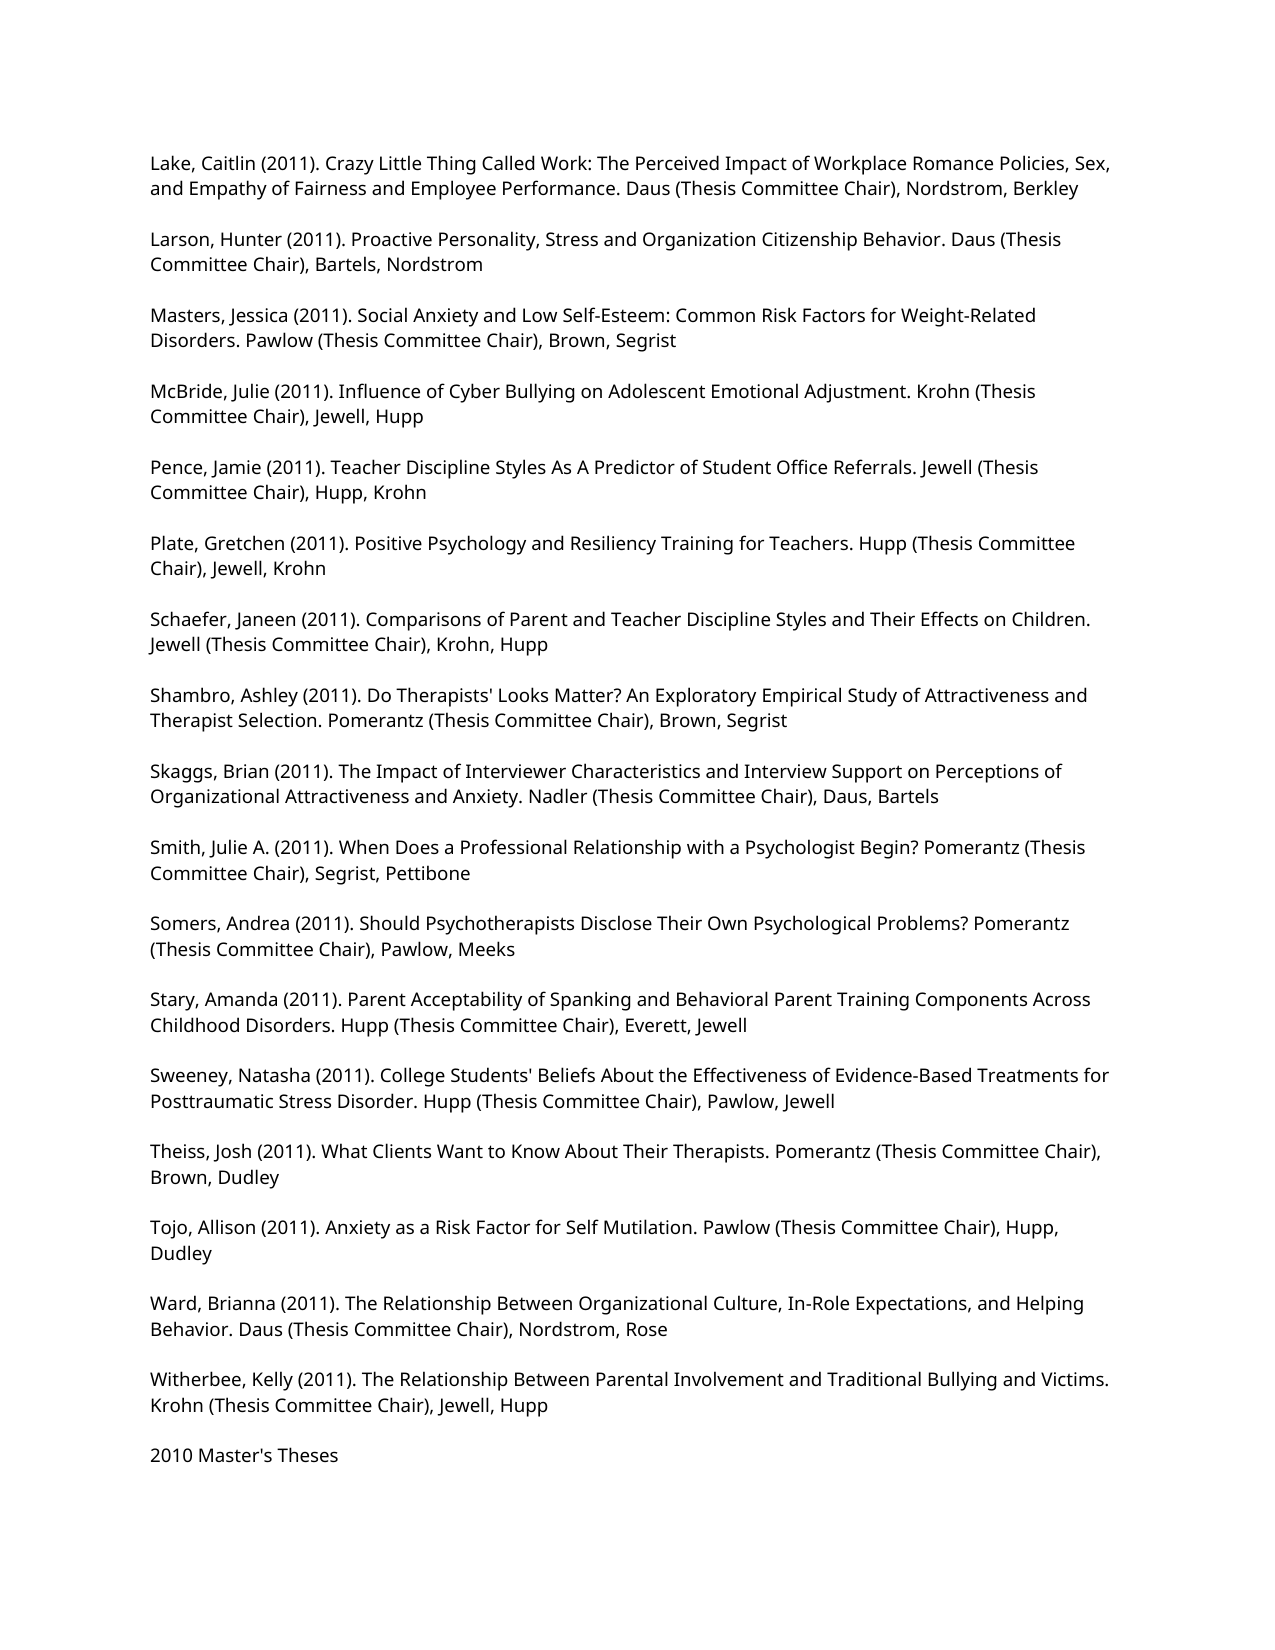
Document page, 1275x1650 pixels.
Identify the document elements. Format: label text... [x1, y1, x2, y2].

text Stary, Amanda (2011). Parent Acceptability of Spanking and Behavioral Parent Training Components Across Childhood Disorders. Hupp (Thesis Committee Chair), Everett, Jewell [150, 986, 1125, 1037]
text Witherbee, Kelly (2011). The Relationship Between Parental Involvement and Traditional Bullying and Victims. Krohn (Thesis Committee Chair), Jewell, Hupp [150, 1367, 1125, 1418]
text Plate, Gretchen (2011). Positive Psychology and Resiliency Training for Teachers. Hupp (Thesis Committee Chair), Jewell, Krohn [150, 530, 1125, 581]
text Masters, Jessica (2011). Social Anxiety and Low Self-Esteem: Common Risk Factors for Weight-Related Disorders. Pawlow (Thesis Committee Chair), Brown, Segrist [150, 302, 1125, 353]
text Larson, Hunter (2011). Proactive Personality, Stress and Organization Citizenship Behavior. Daus (Thesis Committee Chair), Bartels, Nordstrom [150, 226, 1125, 277]
text Lake, Caitlin (2011). Crazy Little Thing Called Work: The Perceived Impact of Workplace Romance Policies, Sex, and Empathy of Fairness and Employee Performance. Daus (Thesis Committee Chair), Nordstrom, Berkley [150, 150, 1125, 201]
text 2010 Master's Theses [150, 1443, 1125, 1468]
text Skaggs, Brian (2011). The Impact of Interviewer Characteristics and Interview Support on Perceptions of Organizational Attractiveness and Anxiety. Nadler (Thesis Committee Chair), Daus, Bartels [150, 758, 1125, 809]
text Somers, Andrea (2011). Should Psychotherapists Disclose Their Own Psychological Problems? Pomerantz (Thesis Committee Chair), Pawlow, Meeks [150, 910, 1125, 961]
text McBride, Julie (2011). Influence of Cyber Bullying on Adolescent Emotional Adjustment. Krohn (Thesis Committee Chair), Jewell, Hupp [150, 378, 1125, 429]
text Ward, Brianna (2011). The Relationship Between Organizational Culture, In-Role Expectations, and Helping Behavior. Daus (Thesis Committee Chair), Nordstrom, Rose [150, 1291, 1125, 1342]
text Smith, Julie A. (2011). When Does a Professional Relationship with a Psychologist Begin? Pomerantz (Thesis Committee Chair), Segrist, Pettibone [150, 834, 1125, 885]
text Theiss, Josh (2011). What Clients Want to Know About Their Therapists. Pomerantz (Thesis Committee Chair), Brown, Dudley [150, 1138, 1125, 1189]
text Shambro, Ashley (2011). Do Therapists' Looks Matter? An Exploratory Empirical Study of Attractiveness and Therapist Selection. Pomerantz (Thesis Committee Chair), Brown, Segrist [150, 682, 1125, 733]
text Pence, Jamie (2011). Teacher Discipline Styles As A Predictor of Student Office Referrals. Jewell (Thesis Committee Chair), Hupp, Krohn [150, 454, 1125, 505]
text Tojo, Allison (2011). Anxiety as a Risk Factor for Self Mutilation. Pawlow (Thesis Committee Chair), Hupp, Dudley [150, 1214, 1125, 1266]
text Sweeney, Natasha (2011). College Students' Beliefs About the Effectiveness of Evidence-Based Treatments for Posttraumatic Stress Disorder. Hupp (Thesis Committee Chair), Pawlow, Jewell [150, 1062, 1125, 1113]
text Schaefer, Janeen (2011). Comparisons of Parent and Teacher Discipline Styles and Their Effects on Children. Jewell (Thesis Committee Chair), Krohn, Hupp [150, 606, 1125, 657]
